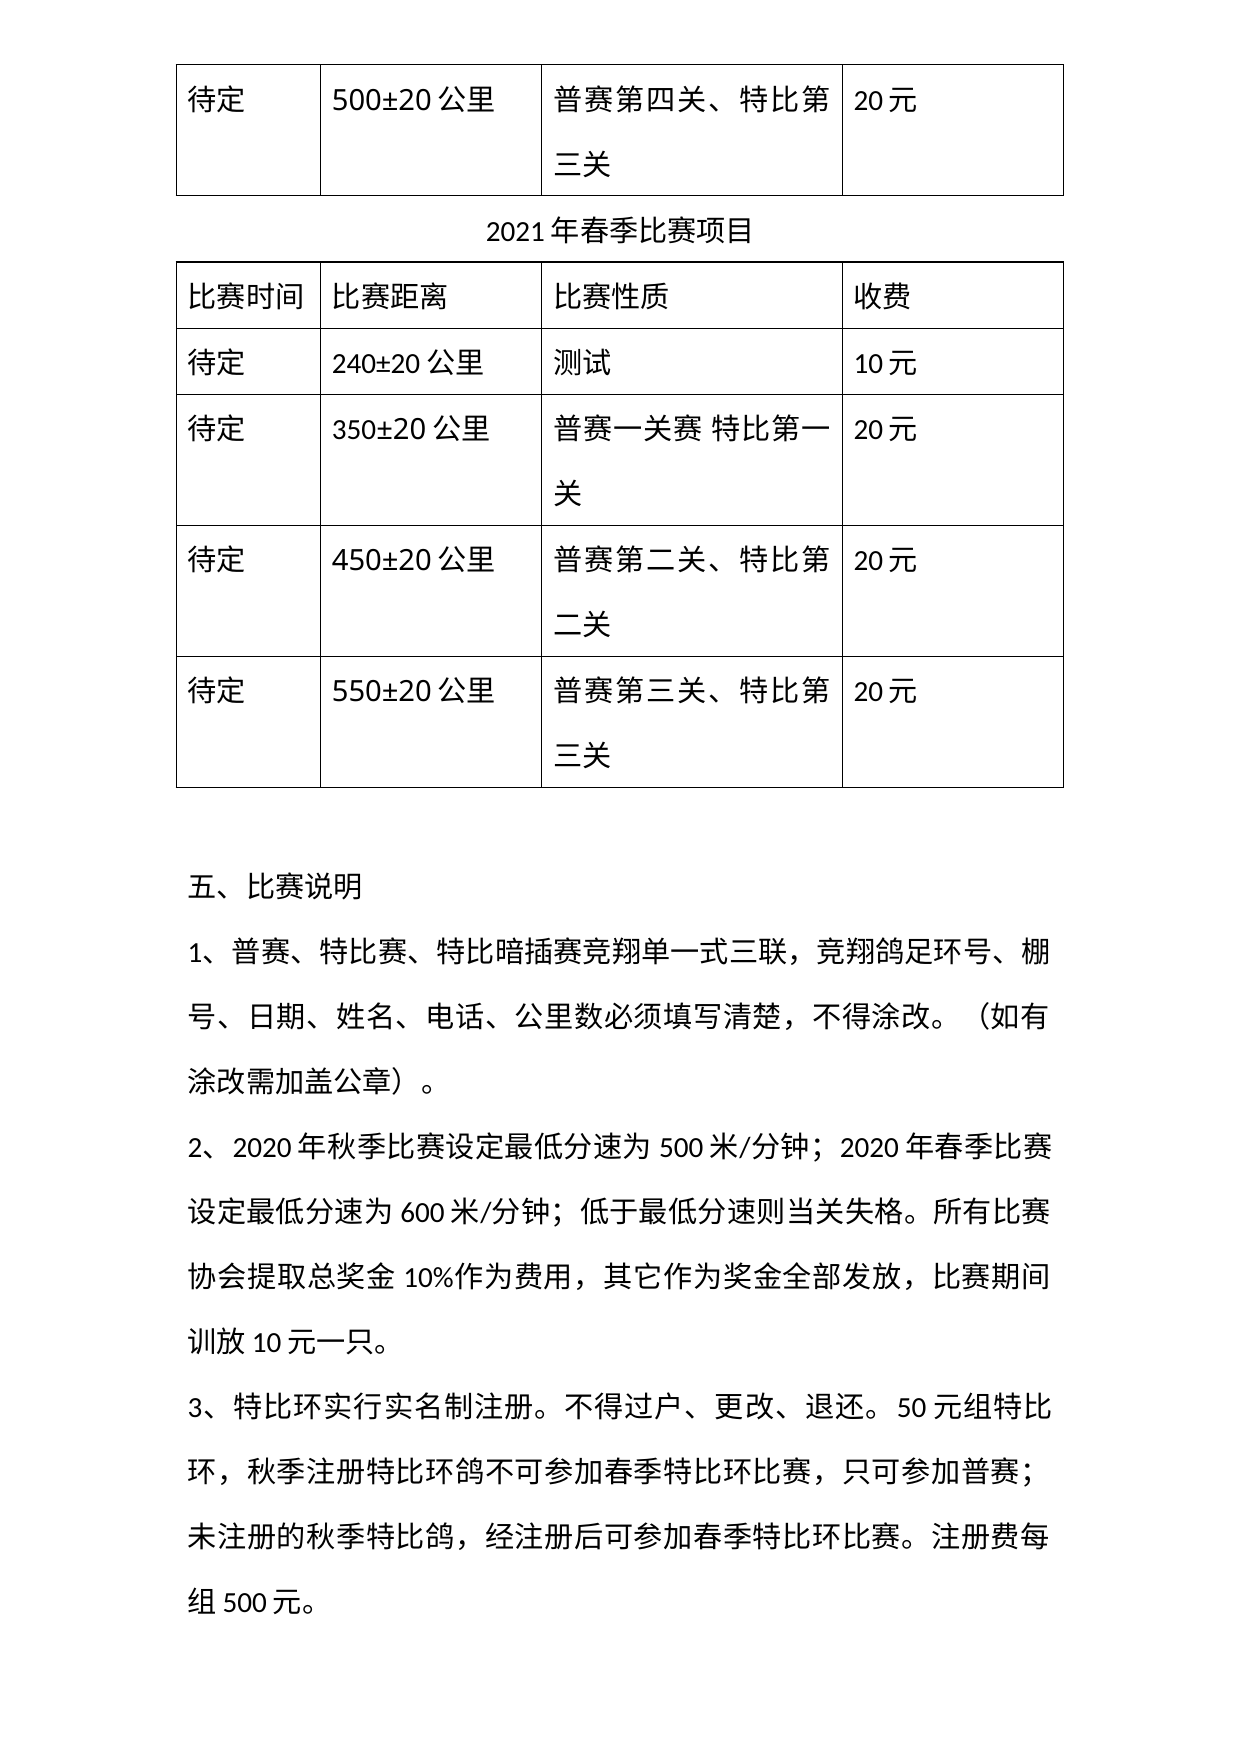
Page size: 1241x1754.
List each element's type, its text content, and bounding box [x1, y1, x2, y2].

table_cell 普赛第三关、特比第三关 [542, 657, 842, 787]
table_cell 普赛第四关、特比第三关 [542, 65, 842, 195]
text 2021年春季比赛项目 [187, 196, 1053, 261]
table_header 比赛距离 [321, 263, 541, 327]
text 1、普赛、特比赛、特比暗插赛竞翔单一式三联，竞翔鸽足环号、棚号、日期、姓名、电话、公里数必须填写清楚，不得涂改。（如有涂改需加盖公章）。 [187, 918, 1053, 1113]
table_cell 450±20公里 [321, 526, 541, 656]
text 3、特比环实行实名制注册。不得过户、更改、退还。50元组特比环，秋季注册特比环鸽不可参加春季特比环比赛，只可参加普赛；未注册的秋季特比鸽，经注册后可参加春季特比环比赛。注册费每组500元。 [187, 1373, 1053, 1633]
table_cell 普赛一关赛 特比第一关 [542, 395, 842, 524]
text 2、2020年秋季比赛设定最低分速为500米/分钟；2020年春季比赛设定最低分速为600米/分钟；低于最低分速则当关失格。所有比赛协会提取总奖金10%作为费用，其它作为奖金全部发放，比赛期间训放10元一只。 [187, 1113, 1053, 1373]
table_cell 20元 [843, 65, 1063, 195]
table_cell 240±20公里 [321, 329, 541, 393]
table_cell 待定 [177, 526, 320, 656]
table_cell 待定 [177, 657, 320, 787]
table_cell 550±20公里 [321, 657, 541, 787]
table_cell 待定 [177, 329, 320, 393]
table_cell 10元 [843, 329, 1063, 393]
table_cell 测试 [542, 329, 842, 393]
table_cell 20元 [843, 526, 1063, 656]
table_cell 普赛第二关、特比第二关 [542, 526, 842, 656]
table_cell 500±20公里 [321, 65, 541, 195]
text 五、比赛说明 [187, 853, 1053, 918]
table_header 比赛时间 [177, 263, 320, 327]
table_cell 20元 [843, 395, 1063, 524]
table_header 收费 [843, 263, 1063, 327]
table_header 比赛性质 [542, 263, 842, 327]
table_cell 待定 [177, 395, 320, 524]
table_cell 待定 [177, 65, 320, 195]
table_cell 350±20公里 [321, 395, 541, 524]
table_cell 20元 [843, 657, 1063, 787]
